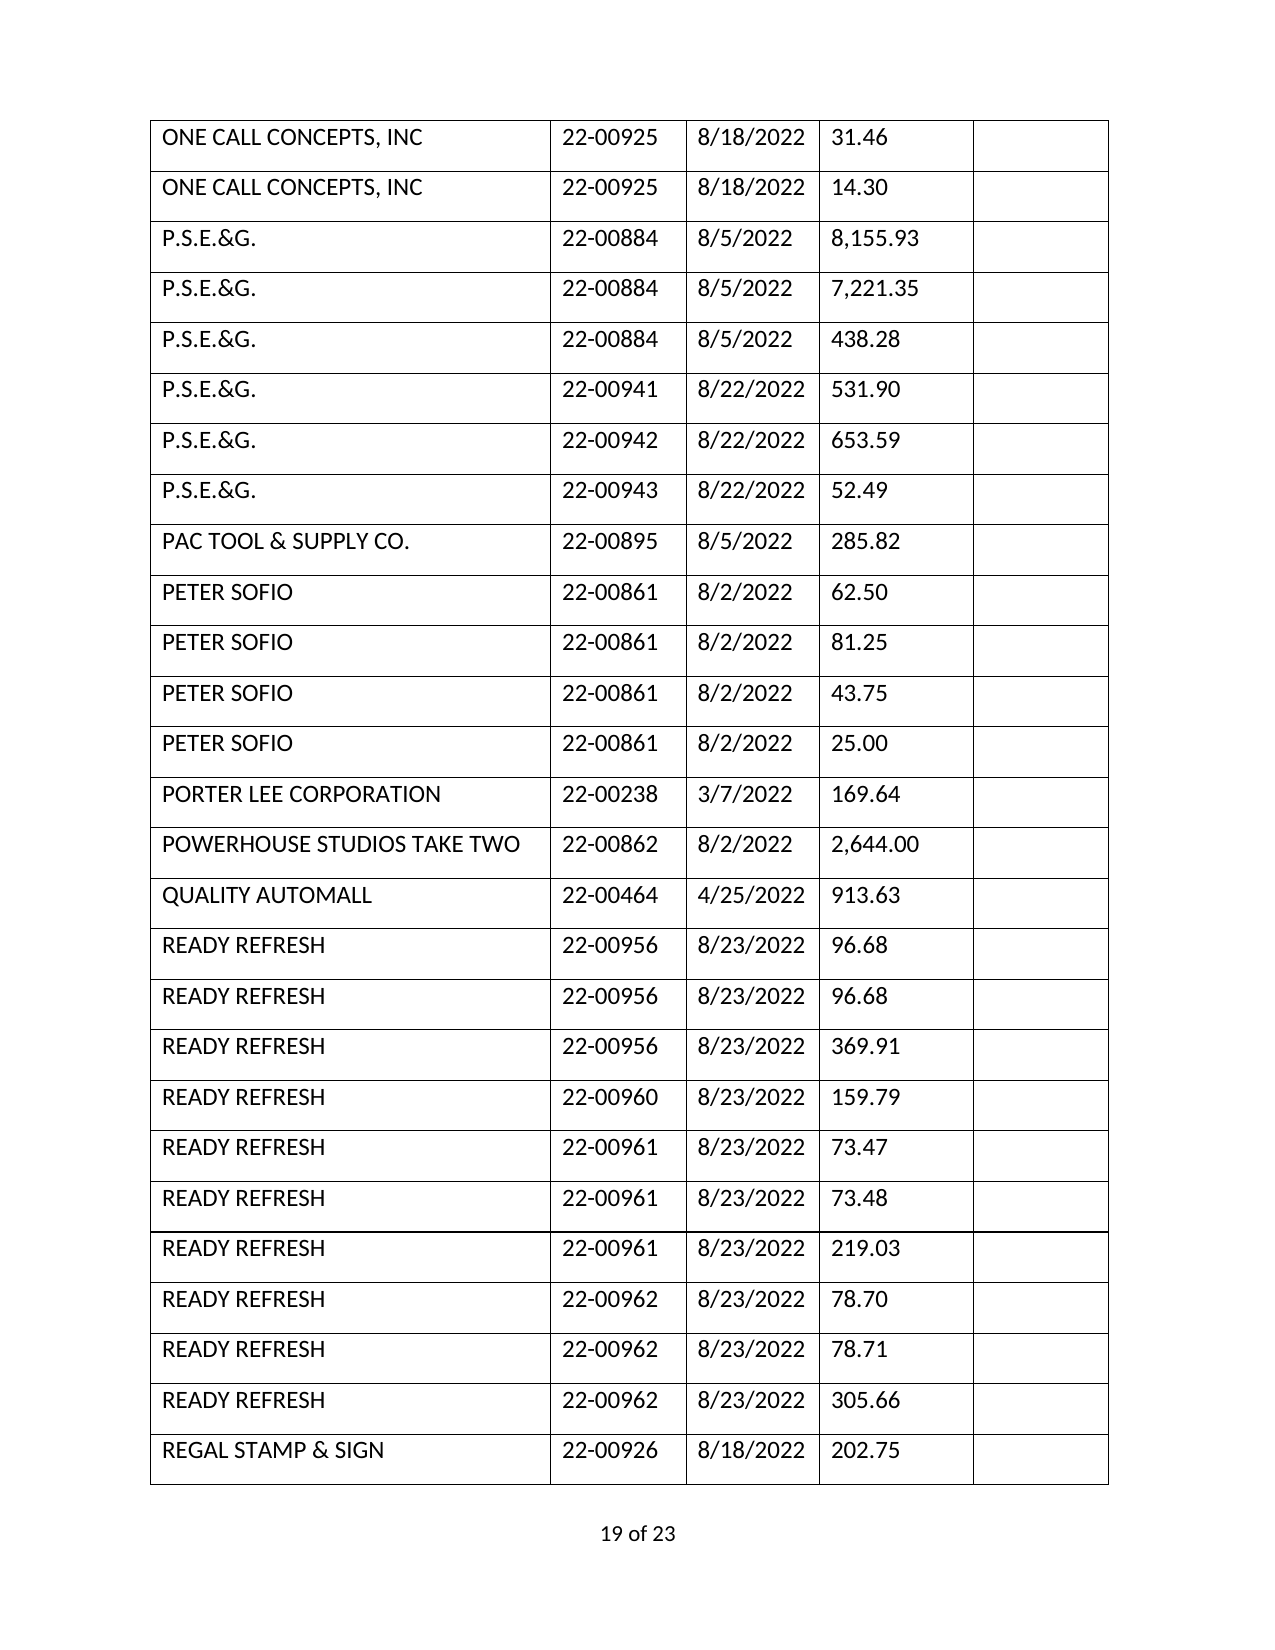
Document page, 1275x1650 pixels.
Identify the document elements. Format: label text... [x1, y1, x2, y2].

table_cell 8/5/2022 [687, 323, 819, 373]
table_cell 52.49 [820, 475, 973, 524]
table_cell [974, 1384, 1108, 1433]
table_cell 8/23/2022 [687, 1334, 819, 1383]
table_cell 8/23/2022 [687, 1384, 819, 1433]
table_cell READY REFRESH [151, 1283, 550, 1332]
table_cell READY REFRESH [151, 1233, 550, 1282]
table_cell P.S.E.&G. [151, 424, 550, 474]
table_cell P.S.E.&G. [151, 222, 550, 272]
table_cell READY REFRESH [151, 1030, 550, 1080]
table_cell 22-00895 [551, 525, 686, 575]
table_cell 8/23/2022 [687, 1081, 819, 1130]
table_cell [974, 1233, 1108, 1282]
table_cell 8/23/2022 [687, 1030, 819, 1080]
table_cell 8/23/2022 [687, 1233, 819, 1282]
table_cell 22-00884 [551, 323, 686, 373]
table_cell 169.64 [820, 778, 973, 827]
table_cell P.S.E.&G. [151, 273, 550, 322]
table_cell P.S.E.&G. [151, 475, 550, 524]
table_cell P.S.E.&G. [151, 323, 550, 373]
table_cell 8/23/2022 [687, 1283, 819, 1332]
table_cell READY REFRESH [151, 929, 550, 979]
table_cell [974, 1131, 1108, 1181]
table_cell 8/23/2022 [687, 1131, 819, 1181]
table_cell [974, 626, 1108, 676]
table_cell 78.71 [820, 1334, 973, 1383]
table_cell 22-00861 [551, 727, 686, 777]
table_cell 22-00943 [551, 475, 686, 524]
table_cell 8/5/2022 [687, 525, 819, 575]
table_cell 285.82 [820, 525, 973, 575]
table_cell PETER SOFIO [151, 576, 550, 625]
table_cell 22-00861 [551, 677, 686, 726]
table_cell 8/22/2022 [687, 424, 819, 474]
table_cell [974, 424, 1108, 474]
table_cell [974, 1435, 1108, 1484]
table_cell 7,221.35 [820, 273, 973, 322]
table_cell 8/22/2022 [687, 475, 819, 524]
table_cell 8/18/2022 [687, 1435, 819, 1484]
table_cell 8/18/2022 [687, 172, 819, 221]
table_cell 22-00956 [551, 980, 686, 1029]
table_cell [974, 879, 1108, 928]
table_cell 22-00962 [551, 1334, 686, 1383]
table_cell 62.50 [820, 576, 973, 625]
table_cell [974, 1081, 1108, 1130]
table_cell 8/2/2022 [687, 576, 819, 625]
table_cell 8/2/2022 [687, 828, 819, 878]
table_cell 3/7/2022 [687, 778, 819, 827]
table_cell [974, 677, 1108, 726]
table_cell [974, 929, 1108, 979]
table_cell 219.03 [820, 1233, 973, 1282]
table_cell 22-00861 [551, 626, 686, 676]
table_cell 22-00862 [551, 828, 686, 878]
table_cell [974, 222, 1108, 272]
table_cell 22-00962 [551, 1283, 686, 1332]
table_cell 159.79 [820, 1081, 973, 1130]
table_cell POWERHOUSE STUDIOS TAKE TWO [151, 828, 550, 878]
table_cell 22-00960 [551, 1081, 686, 1130]
table_cell PETER SOFIO [151, 626, 550, 676]
table_cell 43.75 [820, 677, 973, 726]
table_cell 202.75 [820, 1435, 973, 1484]
table_cell [974, 1182, 1108, 1231]
table_cell [974, 323, 1108, 373]
table_cell 22-00925 [551, 172, 686, 221]
table_cell 22-00941 [551, 374, 686, 423]
table_cell 305.66 [820, 1384, 973, 1433]
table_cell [151, 121, 550, 171]
table_cell 8/2/2022 [687, 727, 819, 777]
table_cell 8/5/2022 [687, 222, 819, 272]
table_cell 913.63 [820, 879, 973, 928]
table_cell [974, 576, 1108, 625]
table_cell 22-00961 [551, 1131, 686, 1181]
table_cell 369.91 [820, 1030, 973, 1080]
table_cell 22-00926 [551, 1435, 686, 1484]
table_cell 8/23/2022 [687, 929, 819, 979]
table_cell READY REFRESH [151, 1131, 550, 1181]
table_cell 22-00961 [551, 1182, 686, 1231]
table_cell 14.30 [820, 172, 973, 221]
table_cell [974, 172, 1108, 221]
table_cell 22-00956 [551, 929, 686, 979]
table_cell 22-00925 [551, 121, 686, 171]
table_cell 2,644.00 [820, 828, 973, 878]
table_cell REGAL STAMP & SIGN [151, 1435, 550, 1484]
table_cell READY REFRESH [151, 980, 550, 1029]
table_cell 8,155.93 [820, 222, 973, 272]
table_cell READY REFRESH [151, 1384, 550, 1433]
table_cell 8/23/2022 [687, 1182, 819, 1231]
table_cell 96.68 [820, 929, 973, 979]
table_cell 22-00962 [551, 1384, 686, 1433]
table_cell [974, 980, 1108, 1029]
table_cell [974, 778, 1108, 827]
table_cell [974, 1283, 1108, 1332]
table_cell [974, 475, 1108, 524]
table_cell PAC TOOL & SUPPLY CO. [151, 525, 550, 575]
table_cell 22-00956 [551, 1030, 686, 1080]
table_cell [974, 273, 1108, 322]
table_cell 81.25 [820, 626, 973, 676]
table_cell [974, 828, 1108, 878]
table_cell READY REFRESH [151, 1182, 550, 1231]
table_cell PETER SOFIO [151, 677, 550, 726]
table_cell 22-00464 [551, 879, 686, 928]
table_cell [974, 525, 1108, 575]
table_cell 25.00 [820, 727, 973, 777]
table_cell 4/25/2022 [687, 879, 819, 928]
table_cell 8/5/2022 [687, 273, 819, 322]
table_cell [974, 374, 1108, 423]
table_cell 31.46 [820, 121, 973, 171]
table_cell [974, 1334, 1108, 1383]
table_cell PETER SOFIO [151, 727, 550, 777]
table_cell 22-00238 [551, 778, 686, 827]
table_cell 22-00942 [551, 424, 686, 474]
table_cell 22-00961 [551, 1233, 686, 1282]
table_cell 96.68 [820, 980, 973, 1029]
table_cell PORTER LEE CORPORATION [151, 778, 550, 827]
table_cell 22-00861 [551, 576, 686, 625]
table_cell 531.90 [820, 374, 973, 423]
table_cell 653.59 [820, 424, 973, 474]
table_cell READY REFRESH [151, 1081, 550, 1130]
table_cell [974, 1030, 1108, 1080]
table_cell 73.47 [820, 1131, 973, 1181]
table_cell 22-00884 [551, 222, 686, 272]
table_cell [974, 121, 1108, 171]
table_cell 8/2/2022 [687, 626, 819, 676]
table_cell 8/2/2022 [687, 677, 819, 726]
table_cell 22-00884 [551, 273, 686, 322]
table_cell QUALITY AUTOMALL [151, 879, 550, 928]
table_cell ONE CALL CONCEPTS, INC [151, 172, 550, 221]
table_cell 8/18/2022 [687, 121, 819, 171]
table_cell [974, 727, 1108, 777]
table_cell 73.48 [820, 1182, 973, 1231]
table_cell P.S.E.&G. [151, 374, 550, 423]
table_cell 78.70 [820, 1283, 973, 1332]
table_cell 438.28 [820, 323, 973, 373]
table_cell READY REFRESH [151, 1334, 550, 1383]
table_cell 8/23/2022 [687, 980, 819, 1029]
table_cell 8/22/2022 [687, 374, 819, 423]
